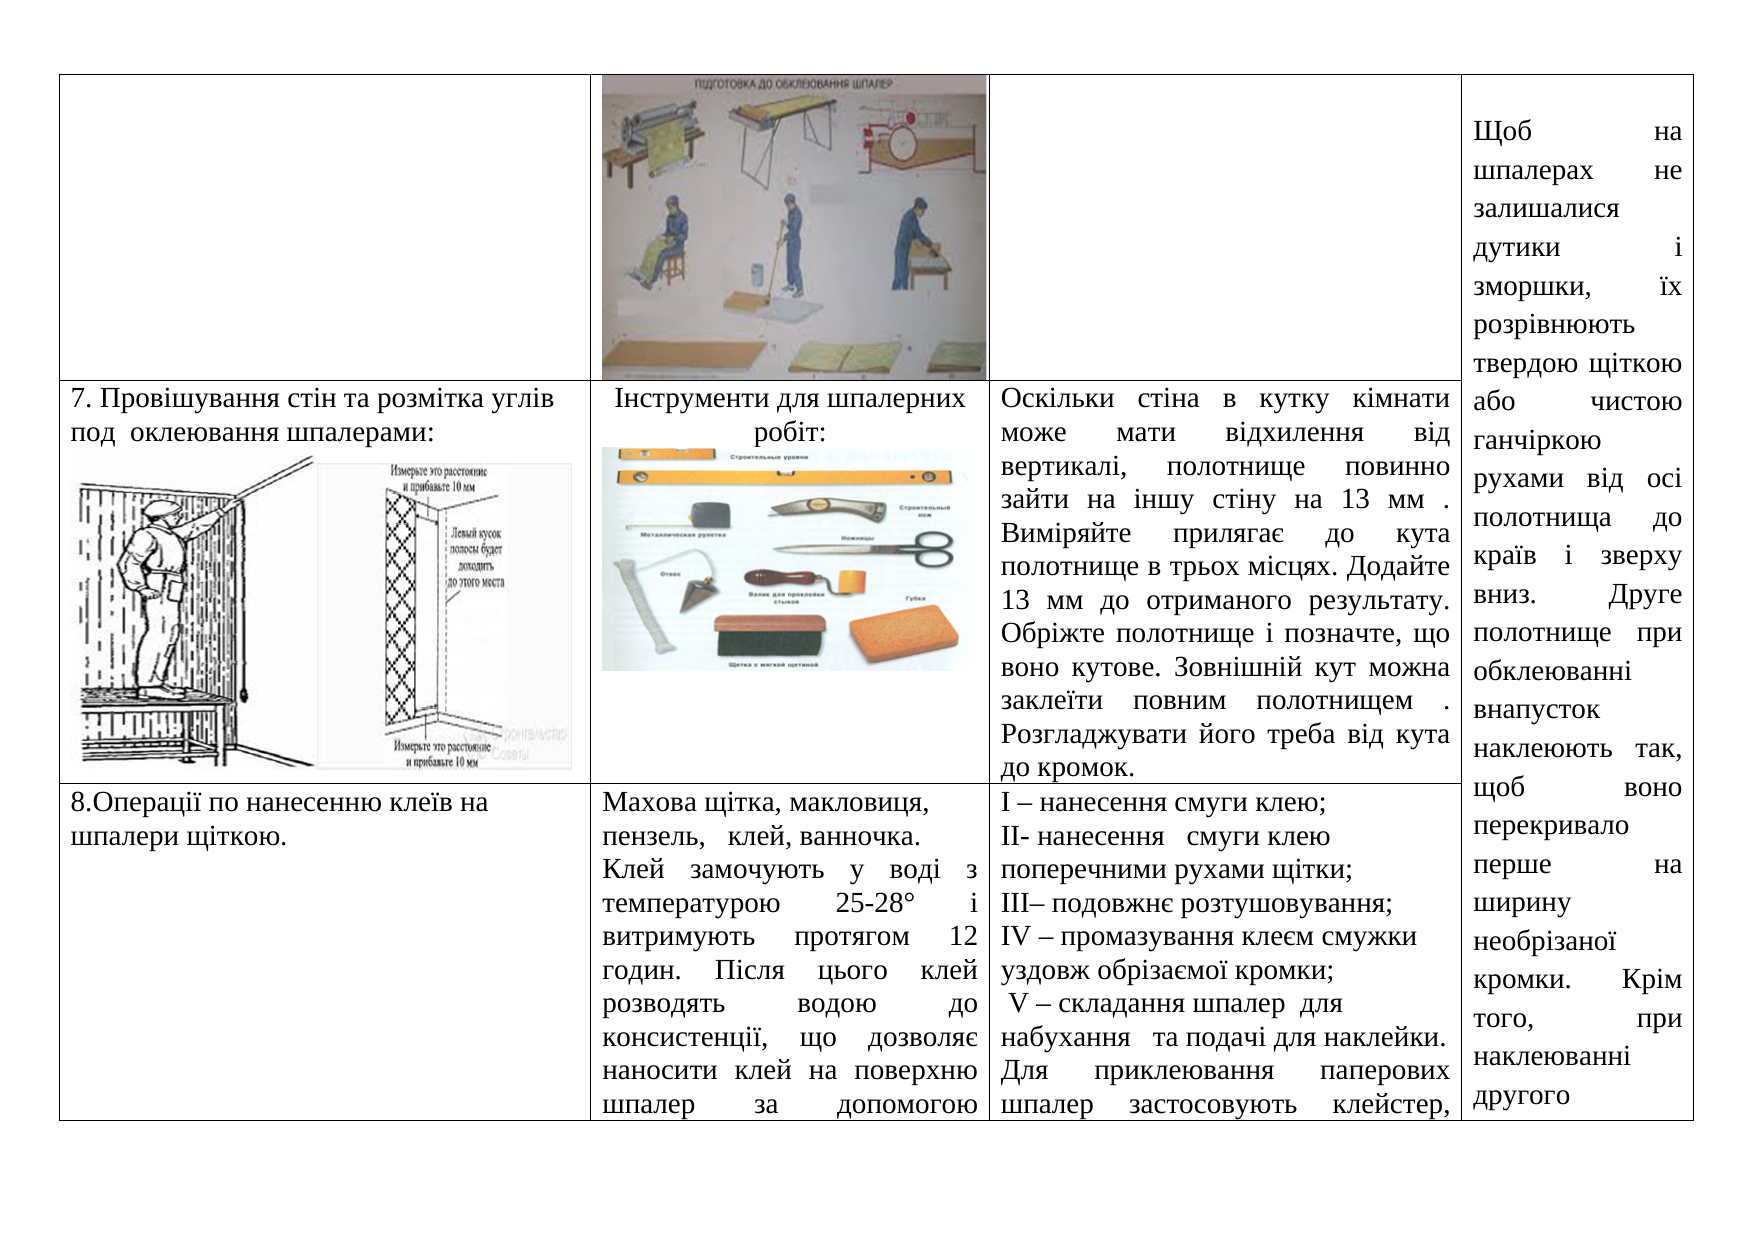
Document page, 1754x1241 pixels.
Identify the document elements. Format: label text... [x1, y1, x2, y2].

table_cell Інструменти для шпалерних робіт: [591, 381, 989, 783]
table_cell 8.Операції по нанесенню клеїв на шпалери щіткою. [60, 784, 590, 1119]
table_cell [990, 784, 1461, 1119]
picture [602, 447, 968, 671]
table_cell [591, 784, 989, 1119]
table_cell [990, 75, 1461, 379]
table_cell 7. Провішування стін та розмітка углів под оклеювання шпалерами: [60, 381, 590, 783]
picture [602, 75, 987, 380]
picture [70, 447, 572, 770]
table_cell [60, 75, 590, 379]
table_cell Оскільки стіна в кутку кімнати може мати відхилення від вертикалі, полотнище повинно зайти на іншу стіну на 13 мм . Виміряйте прилягає до кута полотнище в трьох місцях. Додайте 13 мм до отриманого результату. Обріжте полотнище і позначте, що воно кутове. Зовнішній кут можна заклеїти повним полотнищем . Розгладжувати його треба від кута до кромок. [990, 381, 1461, 783]
